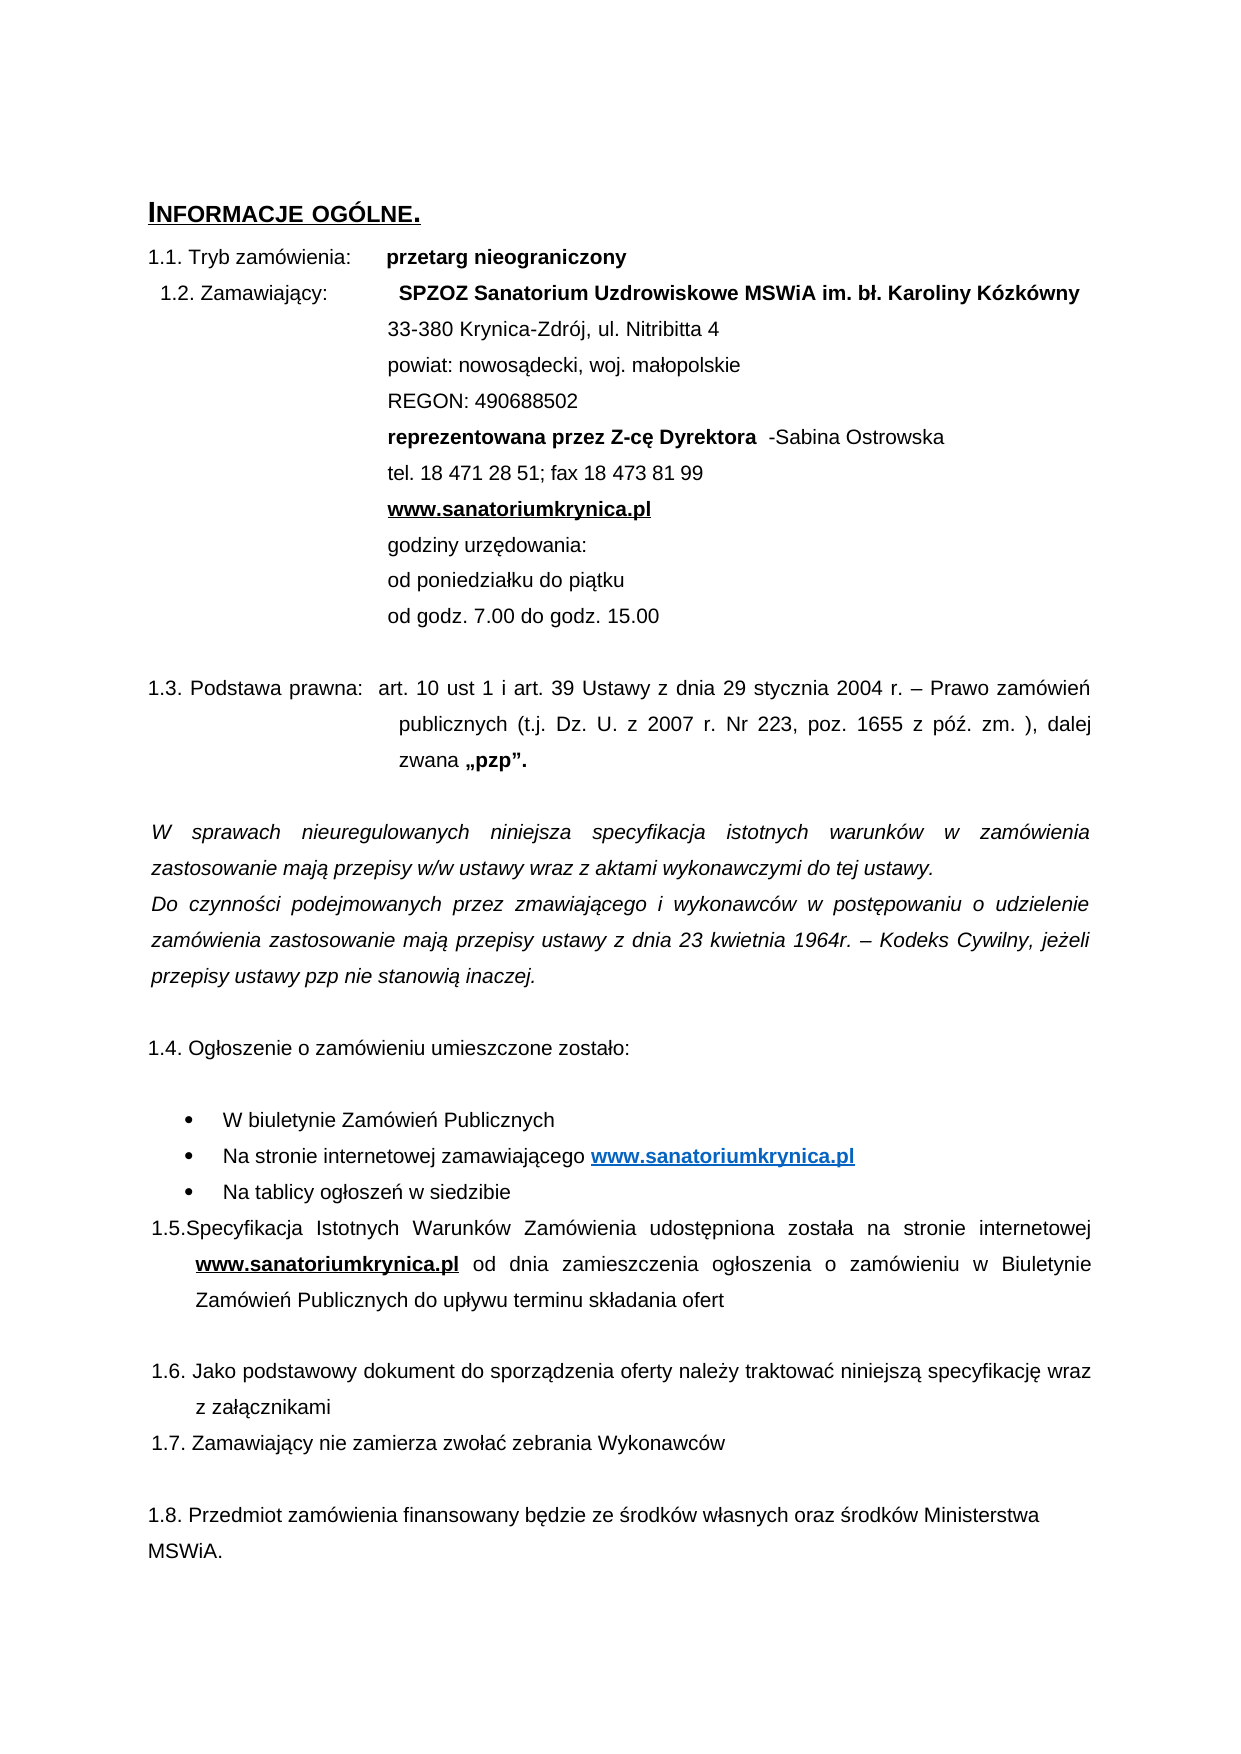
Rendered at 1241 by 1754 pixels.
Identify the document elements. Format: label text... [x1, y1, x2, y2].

text 1.2. Zamawiający: SPZOZ Sanatorium Uzdrowiskowe MSWiA im. bł. Karoliny Kózkówny [148, 281, 1093, 305]
list Na tablicy ogłoszeń w siedzibie [185, 1179, 1093, 1203]
text 1.1. Tryb zamówienia: przetarg nieograniczony [148, 245, 1093, 269]
text 1.5.Specyfikacja Istotnych Warunków Zamówienia udostępniona została na stronie internetowej www.sanatoriumkrynica.pl od dnia zamieszczenia ogłoszenia o zamówieniu w Biuletynie Zamówień Publicznych do upływu terminu składania ofert [151, 1216, 1093, 1311]
text 1.4. Ogłoszenie o zamówieniu umieszczone zostało: [148, 1036, 1093, 1059]
text od poniedziałku do piątku [387, 568, 1093, 592]
text www.sanatoriumkrynica.pl [387, 496, 879, 520]
text 1.7. Zamawiający nie zamierza zwołać zebrania Wykonawców [151, 1431, 1093, 1455]
text godziny urzędowania: [387, 532, 1093, 556]
text W sprawach nieuregulowanych niniejsza specyfikacja istotnych warunków w zamówienia zastosowanie mają przepisy w/w ustawy wraz z aktami wykonawczymi do tej ustawy. [151, 820, 1093, 880]
text 33-380 Krynica-Zdrój, ul. Nitribitta 4 [387, 317, 1093, 341]
text Informacje ogólne. [148, 194, 1093, 228]
text reprezentowana przez Z-cę Dyrektora -Sabina Ostrowska [387, 424, 1093, 448]
text 1.8. Przedmiot zamówienia finansowany będzie ze środków własnych oraz środków Ministerstwa MSWiA. [148, 1503, 1093, 1563]
text REGON: 490688502 [387, 389, 1093, 413]
text powiat: nowosądecki, woj. małopolskie [387, 353, 1093, 377]
text od godz. 7.00 do godz. 15.00 [387, 604, 1093, 628]
text Do czynności podejmowanych przez zmawiającego i wykonawców w postępowaniu o udzielenie zamówienia zastosowanie mają przepisy ustawy z dnia 23 kwietnia 1964r. – Kodeks Cywilny, jeżeli przepisy ustawy pzp nie stanowią inaczej. [151, 892, 1093, 988]
text tel. 18 471 28 51; fax 18 473 81 99 [387, 461, 879, 484]
list Na stronie internetowej zamawiającego www.sanatoriumkrynica.pl [185, 1143, 1093, 1167]
text 1.6. Jako podstawowy dokument do sporządzenia oferty należy traktować niniejszą specyfikację wraz z załącznikami [151, 1359, 1093, 1419]
list W biuletynie Zamówień Publicznych [185, 1107, 1093, 1131]
text 1.3. Podstawa prawna: art. 10 ust 1 i art. 39 Ustawy z dnia 29 stycznia 2004 r. – Prawo zamówień publicznych (t.j. Dz. U. z 2007 r. Nr 223, poz. 1655 z póź. zm. ), dalej zwana „pzp”. [148, 676, 1093, 772]
